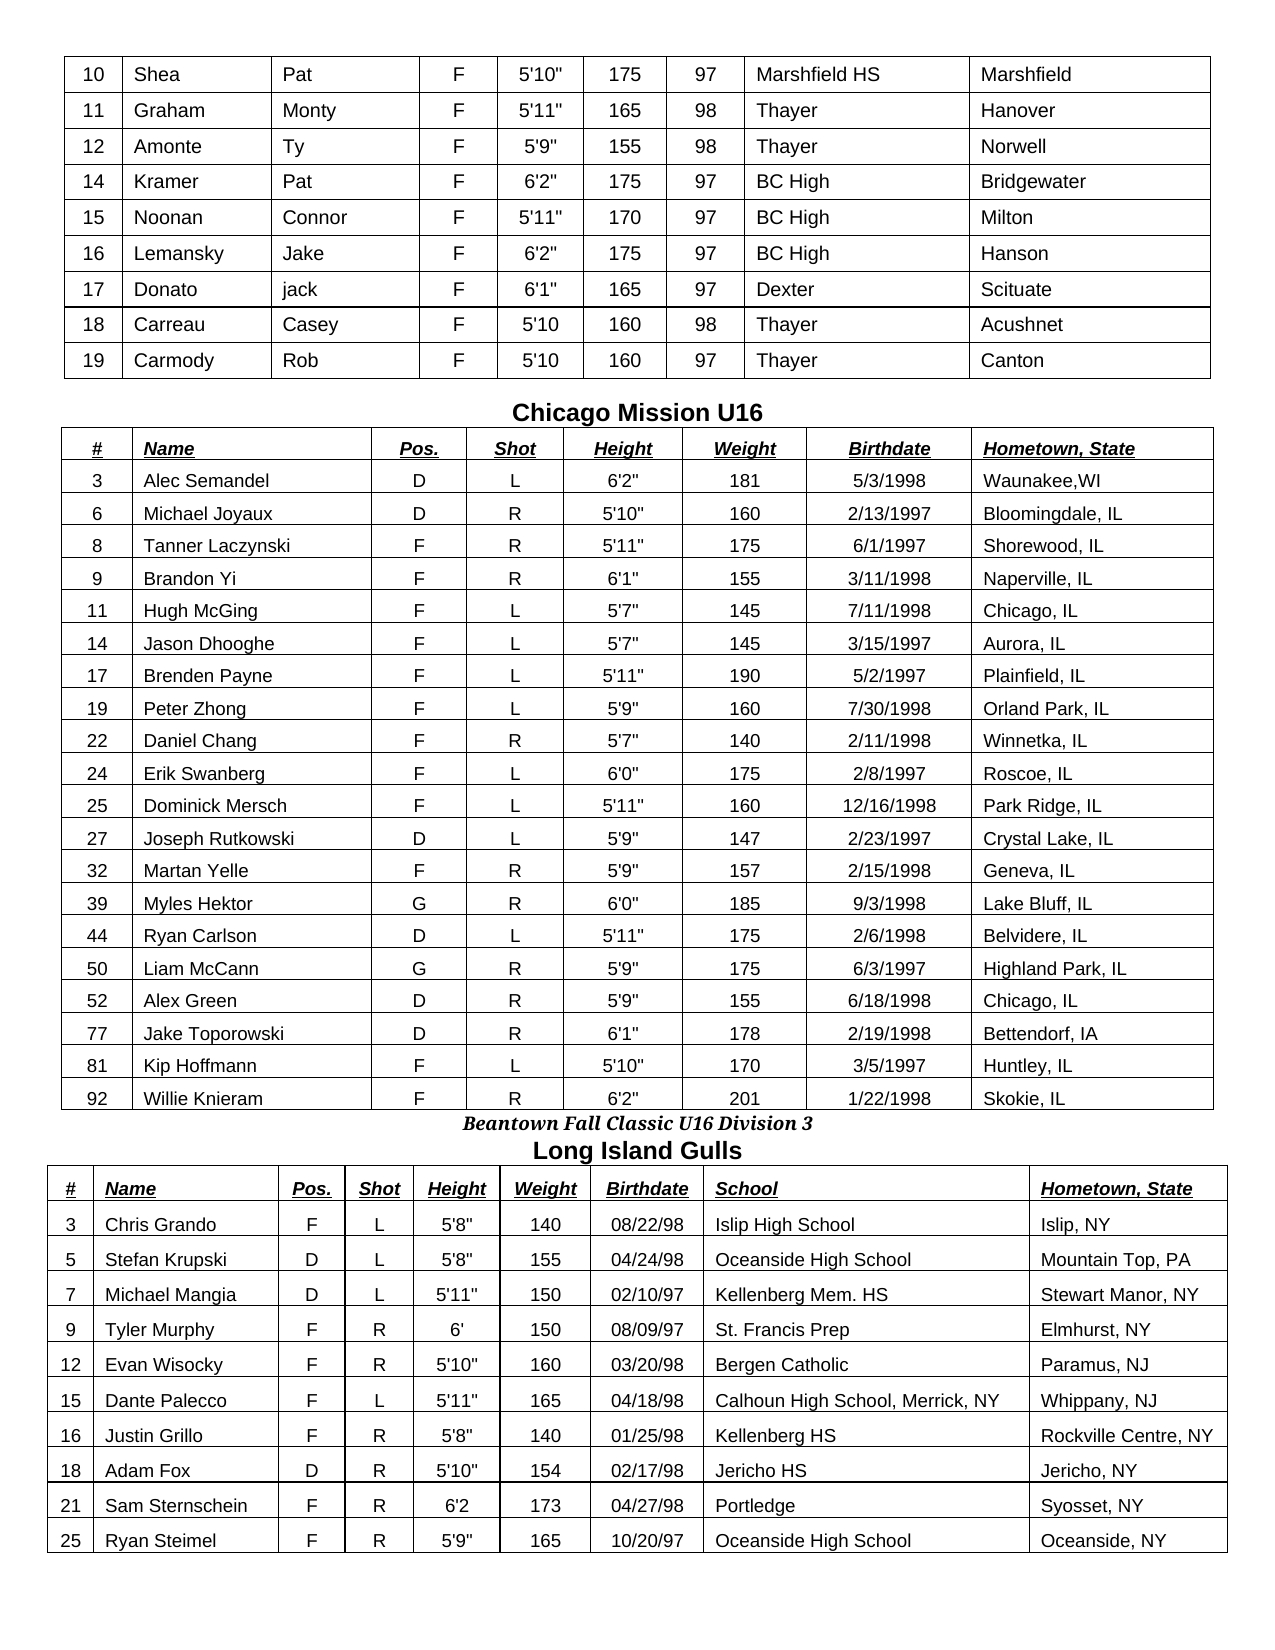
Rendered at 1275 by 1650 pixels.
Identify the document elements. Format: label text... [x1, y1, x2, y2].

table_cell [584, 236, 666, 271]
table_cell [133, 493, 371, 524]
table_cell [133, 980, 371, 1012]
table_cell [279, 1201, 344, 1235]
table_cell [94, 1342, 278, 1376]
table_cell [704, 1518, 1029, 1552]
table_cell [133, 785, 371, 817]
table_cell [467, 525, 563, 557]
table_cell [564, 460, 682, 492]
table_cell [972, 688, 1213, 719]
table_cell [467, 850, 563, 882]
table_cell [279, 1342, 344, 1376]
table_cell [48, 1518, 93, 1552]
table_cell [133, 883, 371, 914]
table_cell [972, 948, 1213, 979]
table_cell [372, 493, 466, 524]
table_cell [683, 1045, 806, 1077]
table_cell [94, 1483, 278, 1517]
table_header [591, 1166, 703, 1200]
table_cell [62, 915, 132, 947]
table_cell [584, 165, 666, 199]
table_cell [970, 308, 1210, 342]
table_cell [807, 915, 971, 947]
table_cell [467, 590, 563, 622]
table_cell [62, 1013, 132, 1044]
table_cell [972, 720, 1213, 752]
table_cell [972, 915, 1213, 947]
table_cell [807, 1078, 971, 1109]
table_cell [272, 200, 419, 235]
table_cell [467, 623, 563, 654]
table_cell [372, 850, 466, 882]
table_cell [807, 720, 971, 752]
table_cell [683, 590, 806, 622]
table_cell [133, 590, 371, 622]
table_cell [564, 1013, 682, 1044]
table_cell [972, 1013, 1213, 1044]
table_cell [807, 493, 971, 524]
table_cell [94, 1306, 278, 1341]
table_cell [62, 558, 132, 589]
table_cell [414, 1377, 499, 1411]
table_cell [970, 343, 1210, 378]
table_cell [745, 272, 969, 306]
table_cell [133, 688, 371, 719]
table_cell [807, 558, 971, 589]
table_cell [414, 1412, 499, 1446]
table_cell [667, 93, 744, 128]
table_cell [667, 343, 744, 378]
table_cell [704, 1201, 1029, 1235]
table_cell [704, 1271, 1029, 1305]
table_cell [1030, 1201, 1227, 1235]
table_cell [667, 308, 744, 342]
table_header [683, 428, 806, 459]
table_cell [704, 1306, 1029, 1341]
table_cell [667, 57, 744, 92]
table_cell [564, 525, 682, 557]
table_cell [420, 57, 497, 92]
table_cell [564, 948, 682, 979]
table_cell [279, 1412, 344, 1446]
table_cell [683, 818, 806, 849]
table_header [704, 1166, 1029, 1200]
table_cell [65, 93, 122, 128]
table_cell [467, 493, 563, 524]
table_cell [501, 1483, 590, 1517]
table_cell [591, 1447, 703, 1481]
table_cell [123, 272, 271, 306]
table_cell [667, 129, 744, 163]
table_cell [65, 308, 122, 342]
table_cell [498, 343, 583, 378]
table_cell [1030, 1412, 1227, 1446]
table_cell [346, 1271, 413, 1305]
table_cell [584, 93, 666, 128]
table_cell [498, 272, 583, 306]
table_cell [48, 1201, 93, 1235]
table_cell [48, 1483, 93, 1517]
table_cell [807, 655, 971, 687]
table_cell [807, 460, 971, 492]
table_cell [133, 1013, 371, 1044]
text Long Island Gulls [75, 1136, 1200, 1164]
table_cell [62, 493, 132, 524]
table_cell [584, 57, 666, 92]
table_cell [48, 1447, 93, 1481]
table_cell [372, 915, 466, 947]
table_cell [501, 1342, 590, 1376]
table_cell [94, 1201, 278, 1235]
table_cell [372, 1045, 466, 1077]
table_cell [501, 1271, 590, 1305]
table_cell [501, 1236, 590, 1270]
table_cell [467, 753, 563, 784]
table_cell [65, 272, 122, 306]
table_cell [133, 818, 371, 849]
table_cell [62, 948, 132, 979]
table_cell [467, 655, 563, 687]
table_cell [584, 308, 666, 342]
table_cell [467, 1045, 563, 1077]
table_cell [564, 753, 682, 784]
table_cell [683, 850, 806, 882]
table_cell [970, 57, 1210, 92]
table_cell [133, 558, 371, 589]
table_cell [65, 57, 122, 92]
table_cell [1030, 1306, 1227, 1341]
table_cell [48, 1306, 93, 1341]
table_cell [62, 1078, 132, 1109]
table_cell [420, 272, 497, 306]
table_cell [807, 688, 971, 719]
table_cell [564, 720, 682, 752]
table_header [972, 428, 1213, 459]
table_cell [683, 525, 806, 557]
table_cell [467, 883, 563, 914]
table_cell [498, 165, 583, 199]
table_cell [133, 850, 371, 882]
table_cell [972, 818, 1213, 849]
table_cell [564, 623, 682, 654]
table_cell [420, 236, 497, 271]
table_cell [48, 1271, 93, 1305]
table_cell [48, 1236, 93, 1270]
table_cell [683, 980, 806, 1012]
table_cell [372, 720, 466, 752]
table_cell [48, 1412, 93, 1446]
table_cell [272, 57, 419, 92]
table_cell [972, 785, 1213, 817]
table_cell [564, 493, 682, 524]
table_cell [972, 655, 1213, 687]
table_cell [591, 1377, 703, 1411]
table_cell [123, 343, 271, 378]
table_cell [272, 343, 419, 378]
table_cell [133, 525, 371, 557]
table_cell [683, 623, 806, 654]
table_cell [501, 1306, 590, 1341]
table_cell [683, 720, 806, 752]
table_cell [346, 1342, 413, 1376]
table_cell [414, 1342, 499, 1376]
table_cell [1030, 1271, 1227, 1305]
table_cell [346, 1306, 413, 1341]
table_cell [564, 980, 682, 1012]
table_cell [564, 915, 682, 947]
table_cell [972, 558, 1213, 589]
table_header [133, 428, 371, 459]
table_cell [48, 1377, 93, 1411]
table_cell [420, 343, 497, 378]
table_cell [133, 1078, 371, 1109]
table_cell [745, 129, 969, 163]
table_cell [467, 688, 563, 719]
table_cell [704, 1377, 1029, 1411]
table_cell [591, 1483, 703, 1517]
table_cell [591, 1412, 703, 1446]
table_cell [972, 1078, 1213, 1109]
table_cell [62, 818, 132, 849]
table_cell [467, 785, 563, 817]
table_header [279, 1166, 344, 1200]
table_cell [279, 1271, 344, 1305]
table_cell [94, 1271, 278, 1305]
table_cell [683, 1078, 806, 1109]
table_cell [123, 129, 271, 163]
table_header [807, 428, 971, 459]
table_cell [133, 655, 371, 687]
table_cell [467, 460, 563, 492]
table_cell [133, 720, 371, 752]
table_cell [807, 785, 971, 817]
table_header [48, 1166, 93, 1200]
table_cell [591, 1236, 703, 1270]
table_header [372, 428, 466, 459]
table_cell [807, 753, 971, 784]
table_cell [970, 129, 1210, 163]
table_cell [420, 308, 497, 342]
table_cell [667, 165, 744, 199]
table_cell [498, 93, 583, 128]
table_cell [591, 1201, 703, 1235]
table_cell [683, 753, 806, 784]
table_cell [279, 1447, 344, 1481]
text Chicago Mission U16 [75, 398, 1200, 427]
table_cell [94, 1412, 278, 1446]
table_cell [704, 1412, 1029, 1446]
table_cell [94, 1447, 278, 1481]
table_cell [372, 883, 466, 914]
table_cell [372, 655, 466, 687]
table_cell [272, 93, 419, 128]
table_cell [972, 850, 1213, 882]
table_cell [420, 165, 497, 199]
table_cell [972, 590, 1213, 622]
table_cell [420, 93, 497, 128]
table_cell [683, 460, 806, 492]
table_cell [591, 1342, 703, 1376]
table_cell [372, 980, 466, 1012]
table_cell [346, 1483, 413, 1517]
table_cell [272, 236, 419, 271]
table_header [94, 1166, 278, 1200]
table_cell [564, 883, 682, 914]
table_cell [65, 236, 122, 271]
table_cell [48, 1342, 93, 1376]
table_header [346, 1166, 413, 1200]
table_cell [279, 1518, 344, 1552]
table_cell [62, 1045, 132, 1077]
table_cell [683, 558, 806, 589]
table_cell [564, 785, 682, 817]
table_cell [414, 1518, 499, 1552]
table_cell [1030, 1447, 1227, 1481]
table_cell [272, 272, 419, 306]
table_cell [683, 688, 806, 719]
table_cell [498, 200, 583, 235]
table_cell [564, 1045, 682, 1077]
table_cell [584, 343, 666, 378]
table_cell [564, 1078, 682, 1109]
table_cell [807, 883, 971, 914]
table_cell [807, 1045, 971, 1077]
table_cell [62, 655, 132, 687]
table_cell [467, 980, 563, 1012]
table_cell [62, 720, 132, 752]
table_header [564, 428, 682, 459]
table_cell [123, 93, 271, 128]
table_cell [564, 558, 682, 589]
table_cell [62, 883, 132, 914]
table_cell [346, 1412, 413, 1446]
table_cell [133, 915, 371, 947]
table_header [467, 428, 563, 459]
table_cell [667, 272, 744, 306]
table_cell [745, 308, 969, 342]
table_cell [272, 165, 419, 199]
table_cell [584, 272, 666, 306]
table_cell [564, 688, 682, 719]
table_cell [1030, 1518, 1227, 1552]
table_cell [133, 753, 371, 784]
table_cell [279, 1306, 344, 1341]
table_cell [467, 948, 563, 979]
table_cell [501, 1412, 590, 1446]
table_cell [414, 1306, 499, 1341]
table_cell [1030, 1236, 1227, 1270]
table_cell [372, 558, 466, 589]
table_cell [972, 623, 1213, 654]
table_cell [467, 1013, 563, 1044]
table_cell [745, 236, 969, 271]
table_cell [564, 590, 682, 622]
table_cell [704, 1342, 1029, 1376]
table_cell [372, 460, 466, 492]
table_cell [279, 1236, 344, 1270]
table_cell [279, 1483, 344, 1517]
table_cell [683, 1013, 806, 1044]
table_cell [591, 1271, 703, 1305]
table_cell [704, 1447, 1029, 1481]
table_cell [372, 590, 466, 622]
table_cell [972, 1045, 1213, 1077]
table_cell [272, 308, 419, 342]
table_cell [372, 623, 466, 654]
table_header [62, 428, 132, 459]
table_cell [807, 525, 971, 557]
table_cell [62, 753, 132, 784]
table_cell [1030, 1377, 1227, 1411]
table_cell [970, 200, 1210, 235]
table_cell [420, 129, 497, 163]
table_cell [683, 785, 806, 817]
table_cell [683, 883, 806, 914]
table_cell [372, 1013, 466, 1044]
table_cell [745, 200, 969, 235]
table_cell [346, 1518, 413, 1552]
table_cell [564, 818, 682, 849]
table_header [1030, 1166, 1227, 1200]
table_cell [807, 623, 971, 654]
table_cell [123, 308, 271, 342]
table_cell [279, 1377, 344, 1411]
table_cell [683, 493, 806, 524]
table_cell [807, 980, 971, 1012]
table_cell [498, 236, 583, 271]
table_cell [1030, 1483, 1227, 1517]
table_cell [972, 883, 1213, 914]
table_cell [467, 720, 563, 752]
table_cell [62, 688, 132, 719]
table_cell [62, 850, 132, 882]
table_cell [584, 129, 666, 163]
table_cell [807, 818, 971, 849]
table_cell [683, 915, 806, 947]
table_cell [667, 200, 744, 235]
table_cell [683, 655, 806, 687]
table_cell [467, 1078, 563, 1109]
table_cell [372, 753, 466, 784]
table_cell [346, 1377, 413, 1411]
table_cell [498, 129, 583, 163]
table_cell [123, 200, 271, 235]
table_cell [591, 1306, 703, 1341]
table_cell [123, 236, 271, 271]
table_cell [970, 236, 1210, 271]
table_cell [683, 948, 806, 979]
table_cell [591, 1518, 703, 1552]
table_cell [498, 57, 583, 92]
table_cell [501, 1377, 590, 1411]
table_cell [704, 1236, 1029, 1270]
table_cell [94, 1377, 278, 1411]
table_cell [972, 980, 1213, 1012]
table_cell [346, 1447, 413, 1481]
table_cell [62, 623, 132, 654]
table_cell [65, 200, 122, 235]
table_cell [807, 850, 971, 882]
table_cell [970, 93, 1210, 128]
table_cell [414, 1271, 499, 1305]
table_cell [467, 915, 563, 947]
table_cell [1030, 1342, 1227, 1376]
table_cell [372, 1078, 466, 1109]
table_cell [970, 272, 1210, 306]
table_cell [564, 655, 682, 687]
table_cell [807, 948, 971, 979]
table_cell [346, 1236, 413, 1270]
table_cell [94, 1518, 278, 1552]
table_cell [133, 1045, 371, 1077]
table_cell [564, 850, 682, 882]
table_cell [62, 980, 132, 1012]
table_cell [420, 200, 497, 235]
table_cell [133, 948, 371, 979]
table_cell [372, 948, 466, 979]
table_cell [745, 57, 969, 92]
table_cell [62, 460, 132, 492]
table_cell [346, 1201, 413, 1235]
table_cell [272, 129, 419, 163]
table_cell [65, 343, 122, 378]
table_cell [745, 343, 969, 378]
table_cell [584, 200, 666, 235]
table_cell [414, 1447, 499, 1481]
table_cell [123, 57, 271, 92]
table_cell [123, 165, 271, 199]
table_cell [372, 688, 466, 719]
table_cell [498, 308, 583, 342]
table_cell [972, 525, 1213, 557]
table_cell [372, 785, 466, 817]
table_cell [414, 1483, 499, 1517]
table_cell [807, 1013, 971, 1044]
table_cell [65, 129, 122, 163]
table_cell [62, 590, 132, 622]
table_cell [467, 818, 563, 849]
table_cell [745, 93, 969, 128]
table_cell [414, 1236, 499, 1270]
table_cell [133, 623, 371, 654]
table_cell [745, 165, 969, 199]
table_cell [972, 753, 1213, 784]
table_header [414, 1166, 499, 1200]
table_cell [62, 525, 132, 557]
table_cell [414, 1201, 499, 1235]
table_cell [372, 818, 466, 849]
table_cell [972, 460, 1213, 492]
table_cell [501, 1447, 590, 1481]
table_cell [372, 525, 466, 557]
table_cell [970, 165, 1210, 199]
text Beantown Fall Classic U16 Division 3 [75, 1110, 1200, 1136]
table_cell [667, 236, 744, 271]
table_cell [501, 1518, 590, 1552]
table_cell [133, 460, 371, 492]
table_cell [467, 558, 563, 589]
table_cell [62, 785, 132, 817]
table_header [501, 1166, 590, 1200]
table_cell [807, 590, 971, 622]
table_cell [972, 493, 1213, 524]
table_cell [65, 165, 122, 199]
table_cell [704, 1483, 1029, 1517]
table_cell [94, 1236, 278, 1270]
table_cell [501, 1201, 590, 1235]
